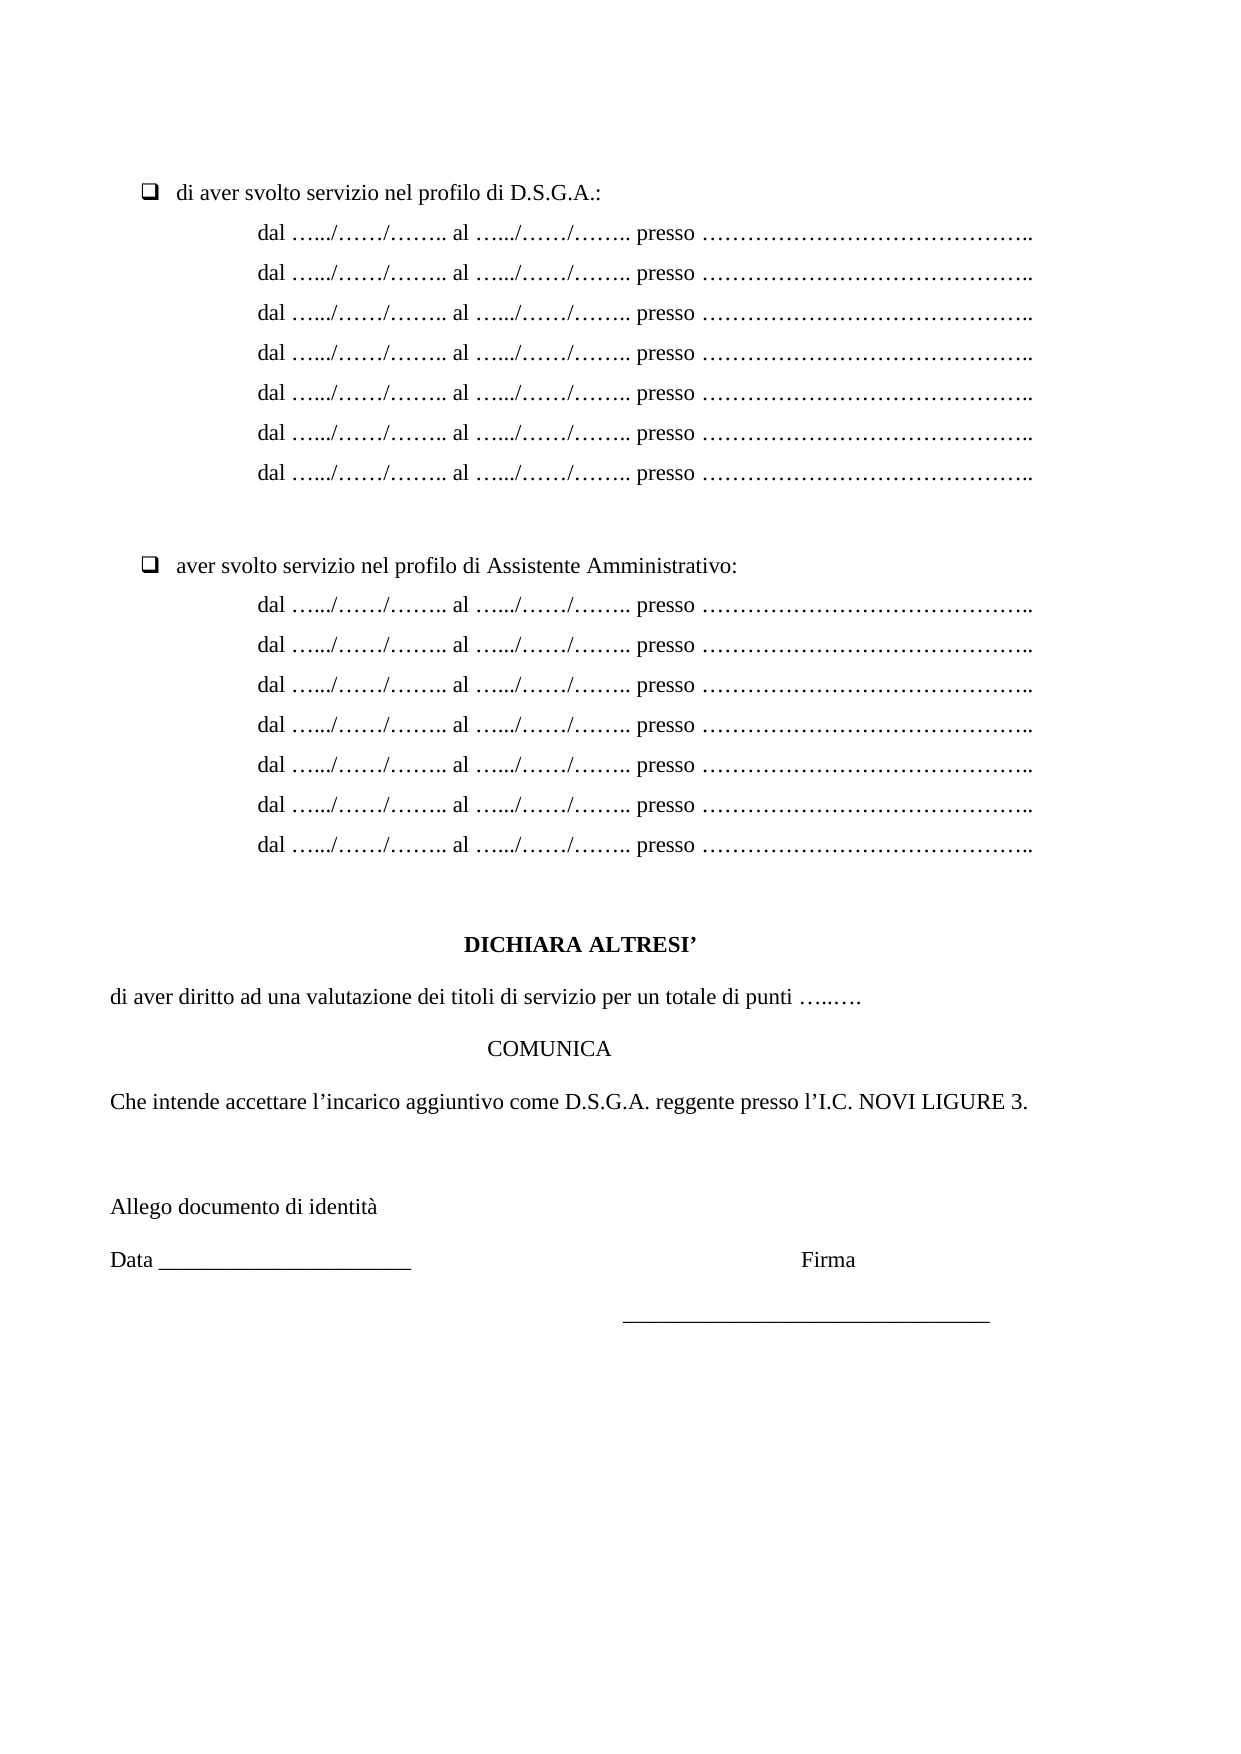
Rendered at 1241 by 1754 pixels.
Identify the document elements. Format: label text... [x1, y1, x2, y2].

text ________________________________ [110, 1298, 1151, 1325]
list aver svolto servizio nel profilo di Assistente Amministrativo: [140, 552, 1019, 578]
text dal ….../……/…….. al ….../……/…….. presso …………………………………….. [257, 671, 1059, 698]
text Allego documento di identità [110, 1193, 1151, 1220]
text dal ….../……/…….. al ….../……/…….. presso …………………………………….. [257, 259, 1059, 286]
text dal ….../……/…….. al ….../……/…….. presso …………………………………….. [257, 419, 1059, 445]
list di aver svolto servizio nel profilo di D.S.G.A.: [140, 179, 1019, 206]
text dal ….../……/…….. al ….../……/…….. presso …………………………………….. [257, 751, 1059, 777]
subtitle DICHIARA ALTRESI’ [98, 931, 1151, 957]
text Che intende accettare l’incarico aggiuntivo come D.S.G.A. reggente presso l’I.C. NOVI LIGURE 3. [110, 1088, 1151, 1114]
text dal ….../……/…….. al ….../……/…….. presso …………………………………….. [257, 339, 1059, 365]
text di aver diritto ad una valutazione dei titoli di servizio per un totale di punti …..…. [110, 983, 962, 1009]
text dal ….../……/…….. al ….../……/…….. presso …………………………………….. [257, 791, 1059, 817]
text dal ….../……/…….. al ….../……/…….. presso …………………………………….. [257, 219, 1059, 246]
text dal ….../……/…….. al ….../……/…….. presso …………………………………….. [257, 379, 1059, 405]
text Data ______________________ Firma [110, 1246, 1151, 1272]
text COMUNICA [110, 1036, 1151, 1062]
text dal ….../……/…….. al ….../……/…….. presso …………………………………….. [257, 831, 1059, 857]
text dal ….../……/…….. al ….../……/…….. presso …………………………………….. [257, 631, 1059, 658]
text dal ….../……/…….. al ….../……/…….. presso …………………………………….. [257, 459, 1059, 485]
text dal ….../……/…….. al ….../……/…….. presso …………………………………….. [257, 711, 1059, 738]
text dal ….../……/…….. al ….../……/…….. presso …………………………………….. [257, 299, 1059, 326]
text dal ….../……/…….. al ….../……/…….. presso …………………………………….. [257, 592, 1059, 618]
